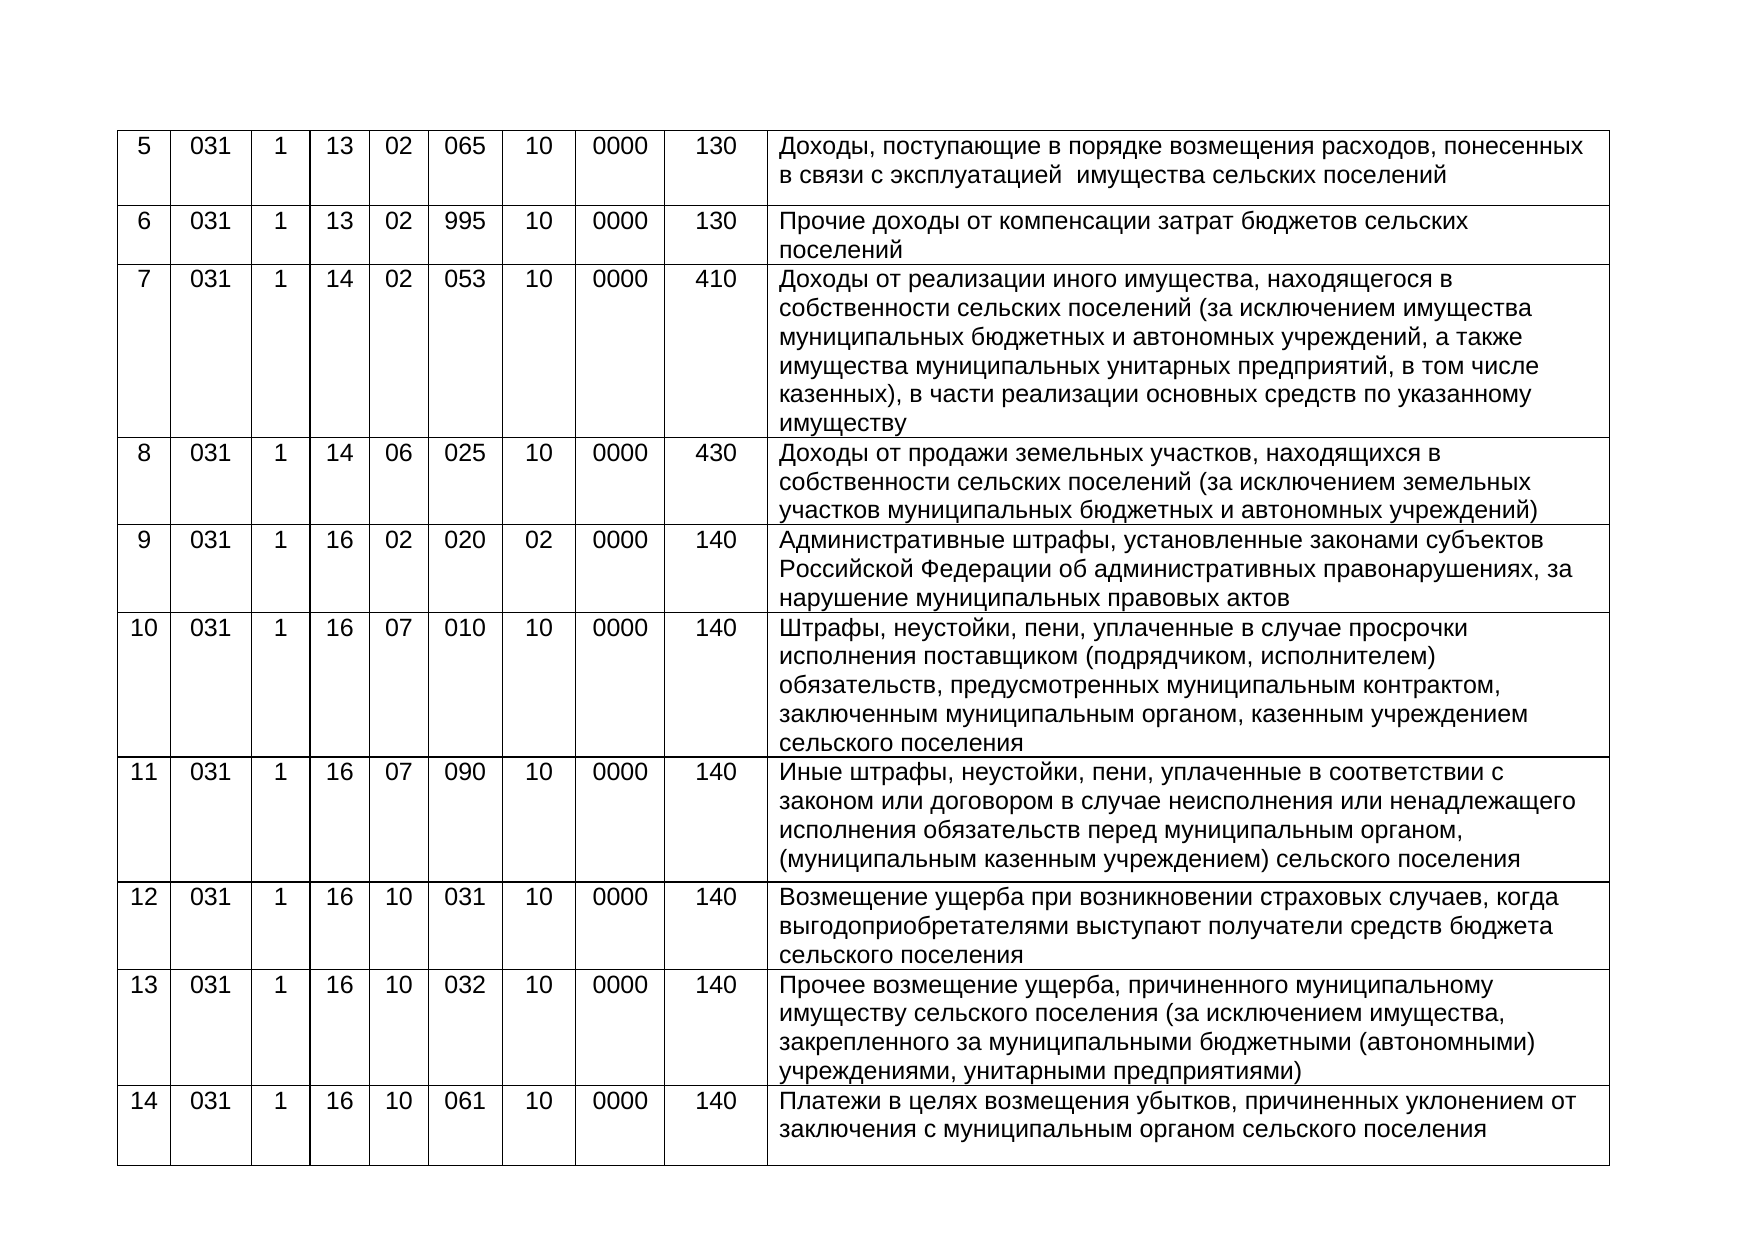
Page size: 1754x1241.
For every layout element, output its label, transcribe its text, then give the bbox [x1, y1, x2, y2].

table_cell 16 [311, 883, 369, 969]
table_cell 031 [171, 1086, 251, 1165]
table_cell 12 [118, 883, 170, 969]
table_cell 031 [171, 131, 251, 205]
table_cell 7 [118, 265, 170, 437]
table_cell 031 [171, 970, 251, 1085]
table_cell Доходы от продажи земельных участков, находящихся в собственности сельских поселений (за исключением земельных участков муниципальных бюджетных и автономных учреждений) [768, 438, 1609, 524]
table_cell 031 [171, 758, 251, 881]
table_cell 10 [503, 206, 575, 263]
table_cell 14 [311, 438, 369, 524]
table_cell 0000 [576, 265, 664, 437]
table_cell 06 [370, 438, 428, 524]
table_cell 07 [370, 613, 428, 756]
table_cell 10 [503, 883, 575, 969]
table_cell 1 [252, 131, 309, 205]
table_cell 02 [370, 525, 428, 612]
table_cell 140 [665, 970, 767, 1085]
table_cell 1 [252, 206, 309, 263]
table_cell 065 [429, 131, 502, 205]
table_cell 1 [252, 1086, 309, 1165]
table_cell 0000 [576, 1086, 664, 1165]
table_cell 130 [665, 131, 767, 205]
table_cell 061 [429, 1086, 502, 1165]
table_cell 140 [665, 613, 767, 756]
table_cell 010 [429, 613, 502, 756]
table_cell 10 [370, 970, 428, 1085]
table_cell 10 [118, 613, 170, 756]
table_cell 13 [118, 970, 170, 1085]
table_cell 032 [429, 970, 502, 1085]
table_cell 0000 [576, 883, 664, 969]
table_cell 0000 [576, 131, 664, 205]
table_cell 9 [118, 525, 170, 612]
table_cell 031 [171, 613, 251, 756]
table_cell 140 [665, 525, 767, 612]
table_cell 11 [118, 758, 170, 881]
table_cell 0000 [576, 206, 664, 263]
table_cell Возмещение ущерба при возникновении страховых случаев, когда выгодоприобретателями выступают получатели средств бюджета сельского поселения [768, 883, 1609, 969]
table_cell 0000 [576, 970, 664, 1085]
table_cell Прочие доходы от компенсации затрат бюджетов сельских поселений [768, 206, 1609, 263]
table_cell Доходы от реализации иного имущества, находящегося в собственности сельских поселений (за исключением имущества муниципальных бюджетных и автономных учреждений, а также имущества муниципальных унитарных предприятий, в том числе казенных), в части реализации основных средств по указанному имуществу [768, 265, 1609, 437]
table_cell 10 [370, 1086, 428, 1165]
table_cell 10 [370, 883, 428, 969]
table_cell 13 [311, 206, 369, 263]
table_cell 130 [665, 206, 767, 263]
table_cell 13 [311, 131, 369, 205]
table_cell 031 [171, 265, 251, 437]
table_cell 0000 [576, 525, 664, 612]
table_cell 14 [118, 1086, 170, 1165]
table_cell 6 [118, 206, 170, 263]
table_cell 02 [503, 525, 575, 612]
table_cell 1 [252, 883, 309, 969]
table_cell 1 [252, 438, 309, 524]
table_cell 140 [665, 883, 767, 969]
table_cell 5 [118, 131, 170, 205]
table_cell 14 [311, 265, 369, 437]
table_cell 140 [665, 758, 767, 881]
table_cell Иные штрафы, неустойки, пени, уплаченные в соответствии с законом или договором в случае неисполнения или ненадлежащего исполнения обязательств перед муниципальным органом, (муниципальным казенным учреждением) сельского поселения [768, 758, 1609, 881]
table_cell 031 [171, 883, 251, 969]
table_cell 025 [429, 438, 502, 524]
table_cell 031 [171, 206, 251, 263]
table_cell 16 [311, 525, 369, 612]
table_cell 090 [429, 758, 502, 881]
table_cell 10 [503, 613, 575, 756]
table_cell 020 [429, 525, 502, 612]
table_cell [768, 1086, 1609, 1165]
table_cell 10 [503, 758, 575, 881]
table_cell 02 [370, 265, 428, 437]
table_cell 0000 [576, 613, 664, 756]
table_cell 1 [252, 525, 309, 612]
table_cell 410 [665, 265, 767, 437]
table_cell 1 [252, 970, 309, 1085]
table_cell 0000 [576, 758, 664, 881]
table_cell 031 [429, 883, 502, 969]
table_cell 07 [370, 758, 428, 881]
table_cell 16 [311, 970, 369, 1085]
table_cell 430 [665, 438, 767, 524]
table_cell 995 [429, 206, 502, 263]
table_cell 02 [370, 131, 428, 205]
table_cell 10 [503, 970, 575, 1085]
table_cell 0000 [576, 438, 664, 524]
table_cell 16 [311, 758, 369, 881]
table_cell 1 [252, 613, 309, 756]
table_cell 140 [665, 1086, 767, 1165]
table_cell Доходы, поступающие в порядке возмещения расходов, понесенных в связи с эксплуатацией имущества сельских поселений [768, 131, 1609, 205]
table_cell Административные штрафы, установленные законами субъектов Российской Федерации об административных правонарушениях, за нарушение муниципальных правовых актов [768, 525, 1609, 612]
table_cell 10 [503, 1086, 575, 1165]
table_cell Прочее возмещение ущерба, причиненного муниципальному имуществу сельского поселения (за исключением имущества, закрепленного за муниципальными бюджетными (автономными) учреждениями, унитарными предприятиями) [768, 970, 1609, 1085]
table_cell 16 [311, 1086, 369, 1165]
table_cell 10 [503, 438, 575, 524]
table_cell 10 [503, 265, 575, 437]
table_cell 031 [171, 525, 251, 612]
table_cell 16 [311, 613, 369, 756]
table_cell 10 [503, 131, 575, 205]
table_cell 8 [118, 438, 170, 524]
table_cell 1 [252, 265, 309, 437]
table_cell 1 [252, 758, 309, 881]
table_cell Штрафы, неустойки, пени, уплаченные в случае просрочки исполнения поставщиком (подрядчиком, исполнителем) обязательств, предусмотренных муниципальным контрактом, заключенным муниципальным органом, казенным учреждением сельского поселения [768, 613, 1609, 756]
table_cell 02 [370, 206, 428, 263]
table_cell 053 [429, 265, 502, 437]
table_cell 031 [171, 438, 251, 524]
